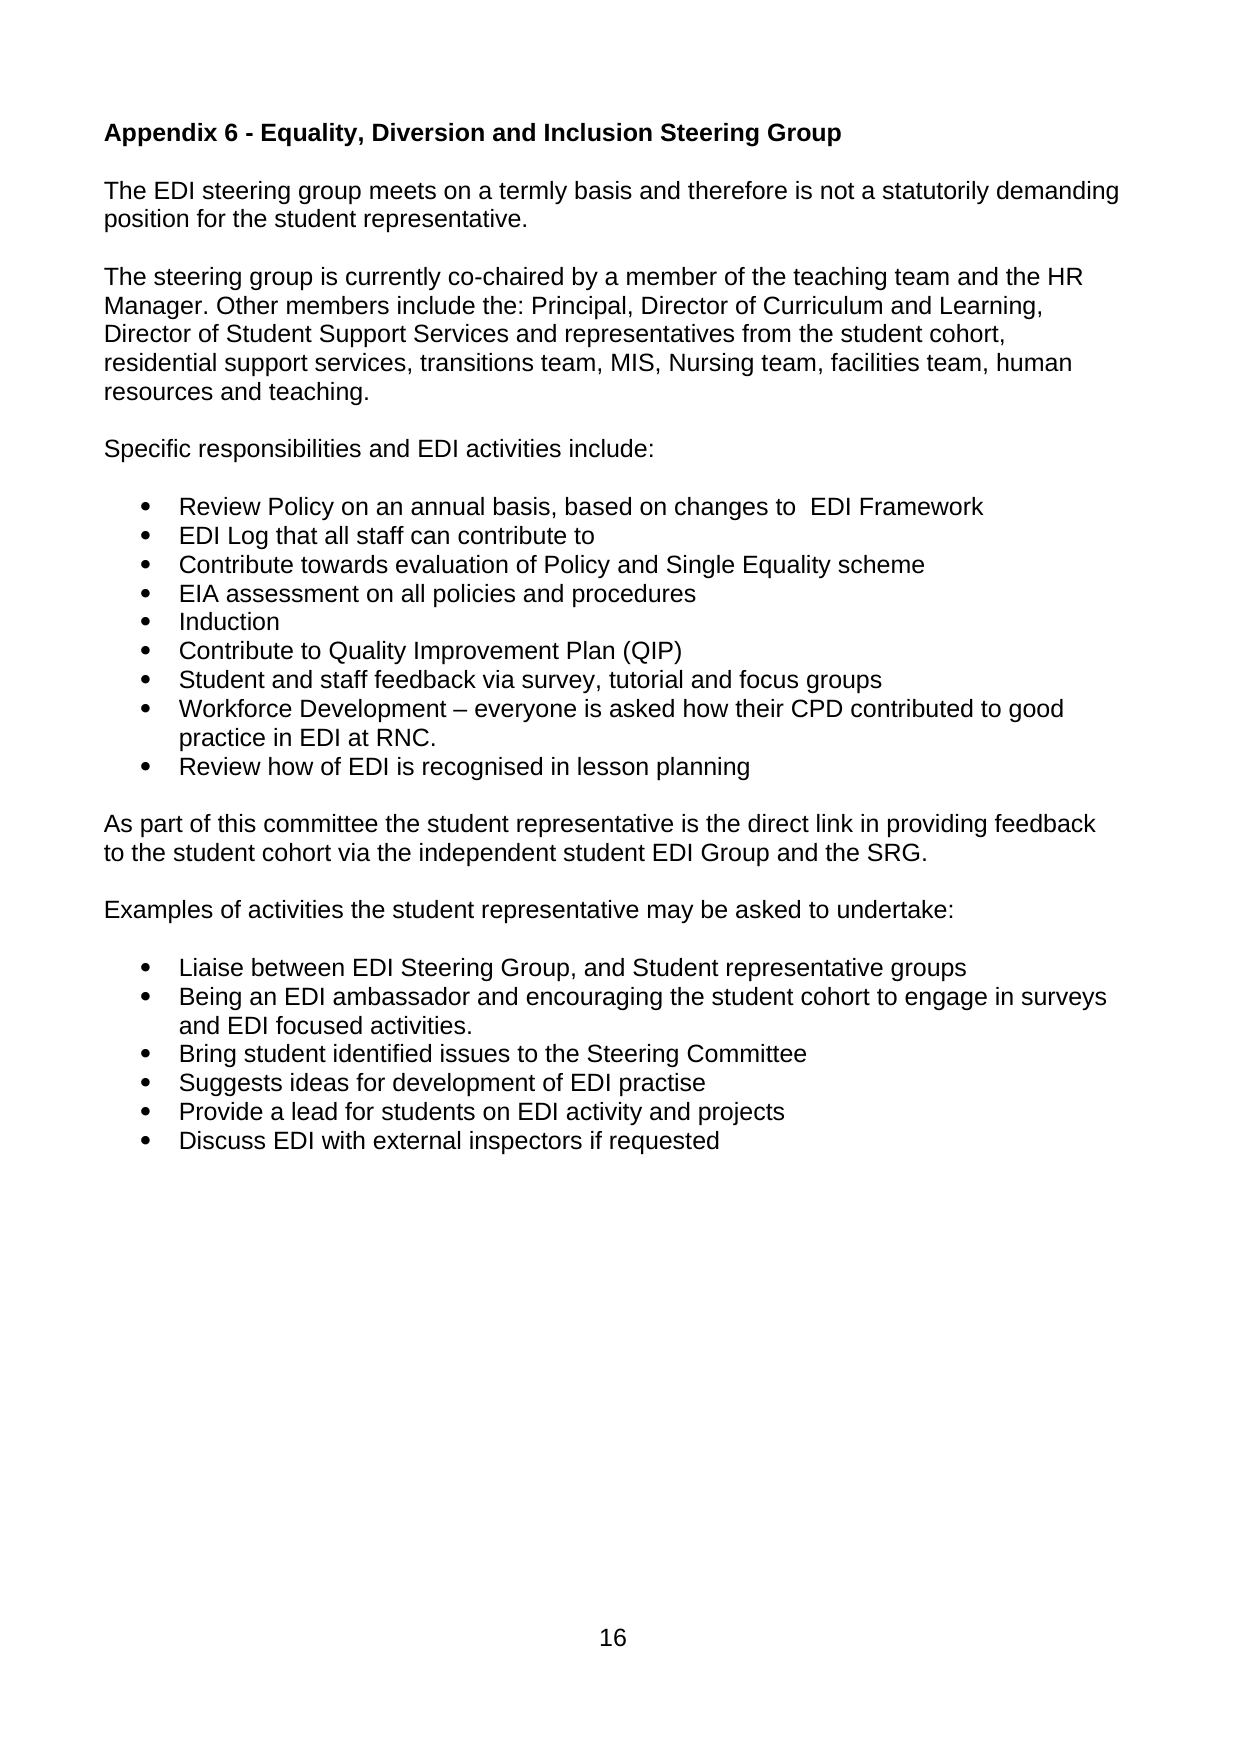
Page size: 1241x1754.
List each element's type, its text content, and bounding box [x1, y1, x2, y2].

list Bring student identified issues to the Steering Committee [141, 1039, 1122, 1068]
list EIA assessment on all policies and procedures [141, 578, 1122, 607]
list Induction [141, 607, 1122, 636]
text As part of this committee the student representative is the direct link in providing feedback to the student cohort via the independent student EDI Group and the SRG. [103, 809, 1122, 867]
list Student and staff feedback via survey, tutorial and focus groups [141, 665, 1122, 694]
list Contribute to Quality Improvement Plan (QIP) [141, 636, 1122, 665]
list Review Policy on an annual basis, based on changes to EDI Framework [141, 492, 1122, 521]
list Contribute towards evaluation of Policy and Single Equality scheme [141, 550, 1122, 578]
list Review how of EDI is recognised in lesson planning [141, 752, 1122, 780]
subtitle Appendix 6 - Equality, Diversion and Inclusion Steering Group [103, 118, 1122, 147]
list EDI Log that all staff can contribute to [141, 521, 1122, 550]
list Provide a lead for students on EDI activity and projects [141, 1097, 1122, 1126]
text The steering group is currently co-chaired by a member of the teaching team and the HR Manager. Other members include the: Principal, Director of Curriculum and Learning, Director of Student Support Services and representatives from the student cohort, residential support services, transitions team, MIS, Nursing team, facilities team, human resources and teaching. [103, 262, 1122, 406]
text The EDI steering group meets on a termly basis and therefore is not a statutorily demanding position for the student representative. [103, 176, 1139, 233]
list Workforce Development – everyone is asked how their CPD contributed to good practice in EDI at RNC. [141, 694, 1122, 752]
list Being an EDI ambassador and encouraging the student cohort to engage in surveys and EDI focused activities. [141, 982, 1122, 1039]
list Discuss EDI with external inspectors if requested [141, 1126, 1122, 1155]
text Examples of activities the student representative may be asked to undertake: [103, 895, 1122, 924]
list Liaise between EDI Steering Group, and Student representative groups [141, 953, 1122, 982]
text Specific responsibilities and EDI activities include: [103, 434, 1122, 463]
list Suggests ideas for development of EDI practise [141, 1068, 1122, 1097]
